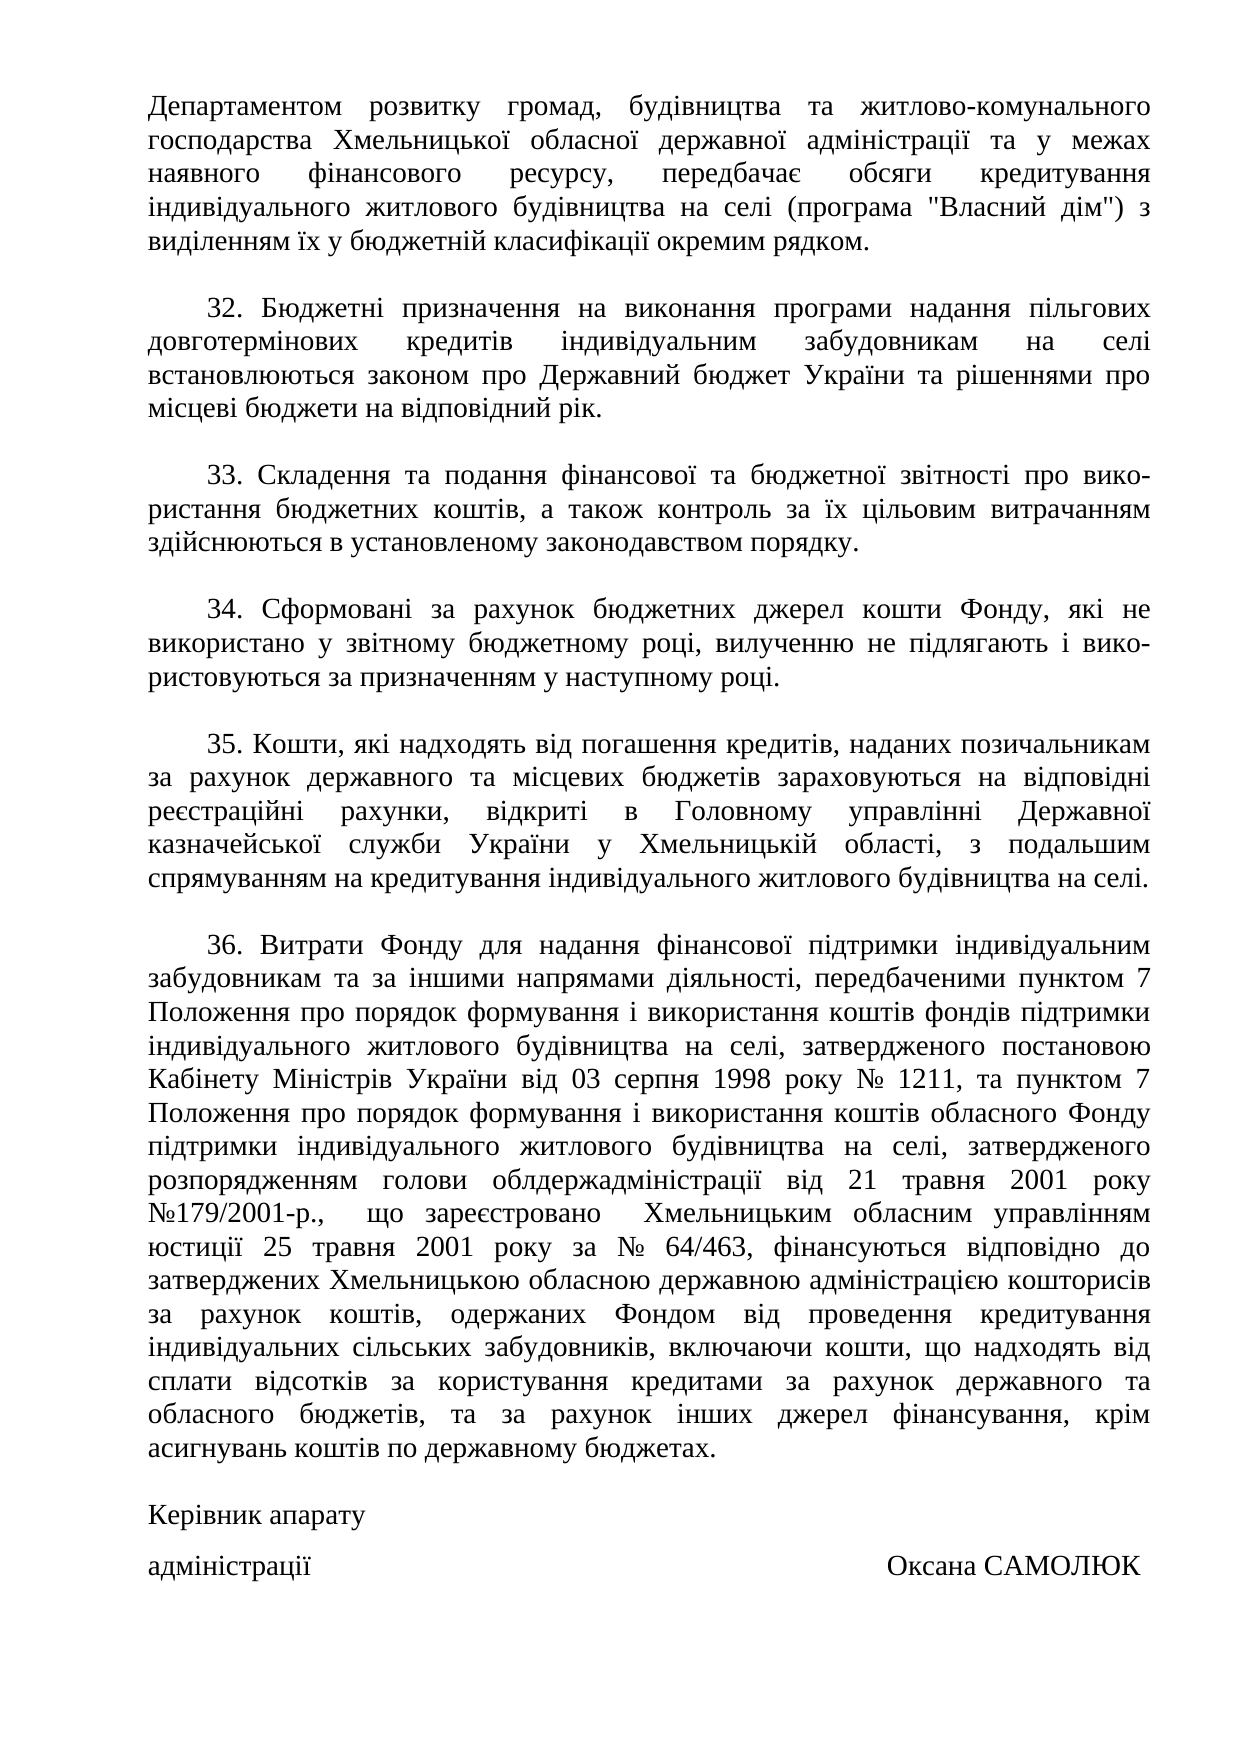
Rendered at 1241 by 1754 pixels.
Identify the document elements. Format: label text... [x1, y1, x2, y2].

text 33. Складення та подання фінансової та бюджетної звітності про вико-ристання бюджетних коштів, а також контроль за їх цільовим витрачанням здійснюються в установленому законодавством порядку. [148, 457, 1152, 558]
text 36. Витрати Фонду для надання фінансової підтримки індивідуальним забудовникам та за іншими напрямами діяльності, передбаченими пунктом 7 Положення про порядок формування і використання коштів фондів підтримки індивідуального житлового будівництва на селі, затвердженого постановою Кабінету Міністрів України від 03 серпня 1998 року № 1211, та пунктом 7 Положення про порядок формування і використання коштів обласного Фонду підтримки індивідуального житлового будівництва на селі, затвердженого розпорядженням голови облдержадміністрації від 21 травня 2001 року №179/2001-р., що зареєстровано Хмельницьким обласним управлінням юстиції 25 травня 2001 року за № 64/463, фінансуються відповідно до затверджених Хмельницькою обласною державною адміністрацією кошторисів за рахунок коштів, одержаних Фондом від проведення кредитування індивідуальних сільських забудовників, включаючи кошти, що надходять від сплати відсотків за користування кредитами за рахунок державного та обласного бюджетів, та за рахунок інших джерел фінансування, крім асигнувань коштів по державному бюджетах. [148, 927, 1152, 1464]
text Керівник апарату [148, 1497, 1152, 1531]
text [148, 88, 1152, 256]
text 34. Сформовані за рахунок бюджетних джерел кошти Фонду, які не використано у звітному бюджетному році, вилученню не підлягають і вико-ристовуються за призначенням у наступному році. [148, 592, 1152, 692]
text адміністрації Оксана САМОЛЮК [148, 1548, 1152, 1581]
text 35. Кошти, які надходять від погашення кредитів, наданих позичальникам за рахунок державного та місцевих бюджетів зараховуються на відповідні реєстраційні рахунки, відкриті в Головному управлінні Державної казначейської служби України у Хмельницькій області, з подальшим спрямуванням на кредитування індивідуального житлового будівництва на селі. [148, 726, 1152, 893]
text 32. Бюджетні призначення на виконання програми надання пільгових довготермінових кредитів індивідуальним забудовникам на селі встановлюються законом про Державний бюджет України та рішеннями про місцеві бюджети на відповідний рік. [148, 290, 1152, 424]
